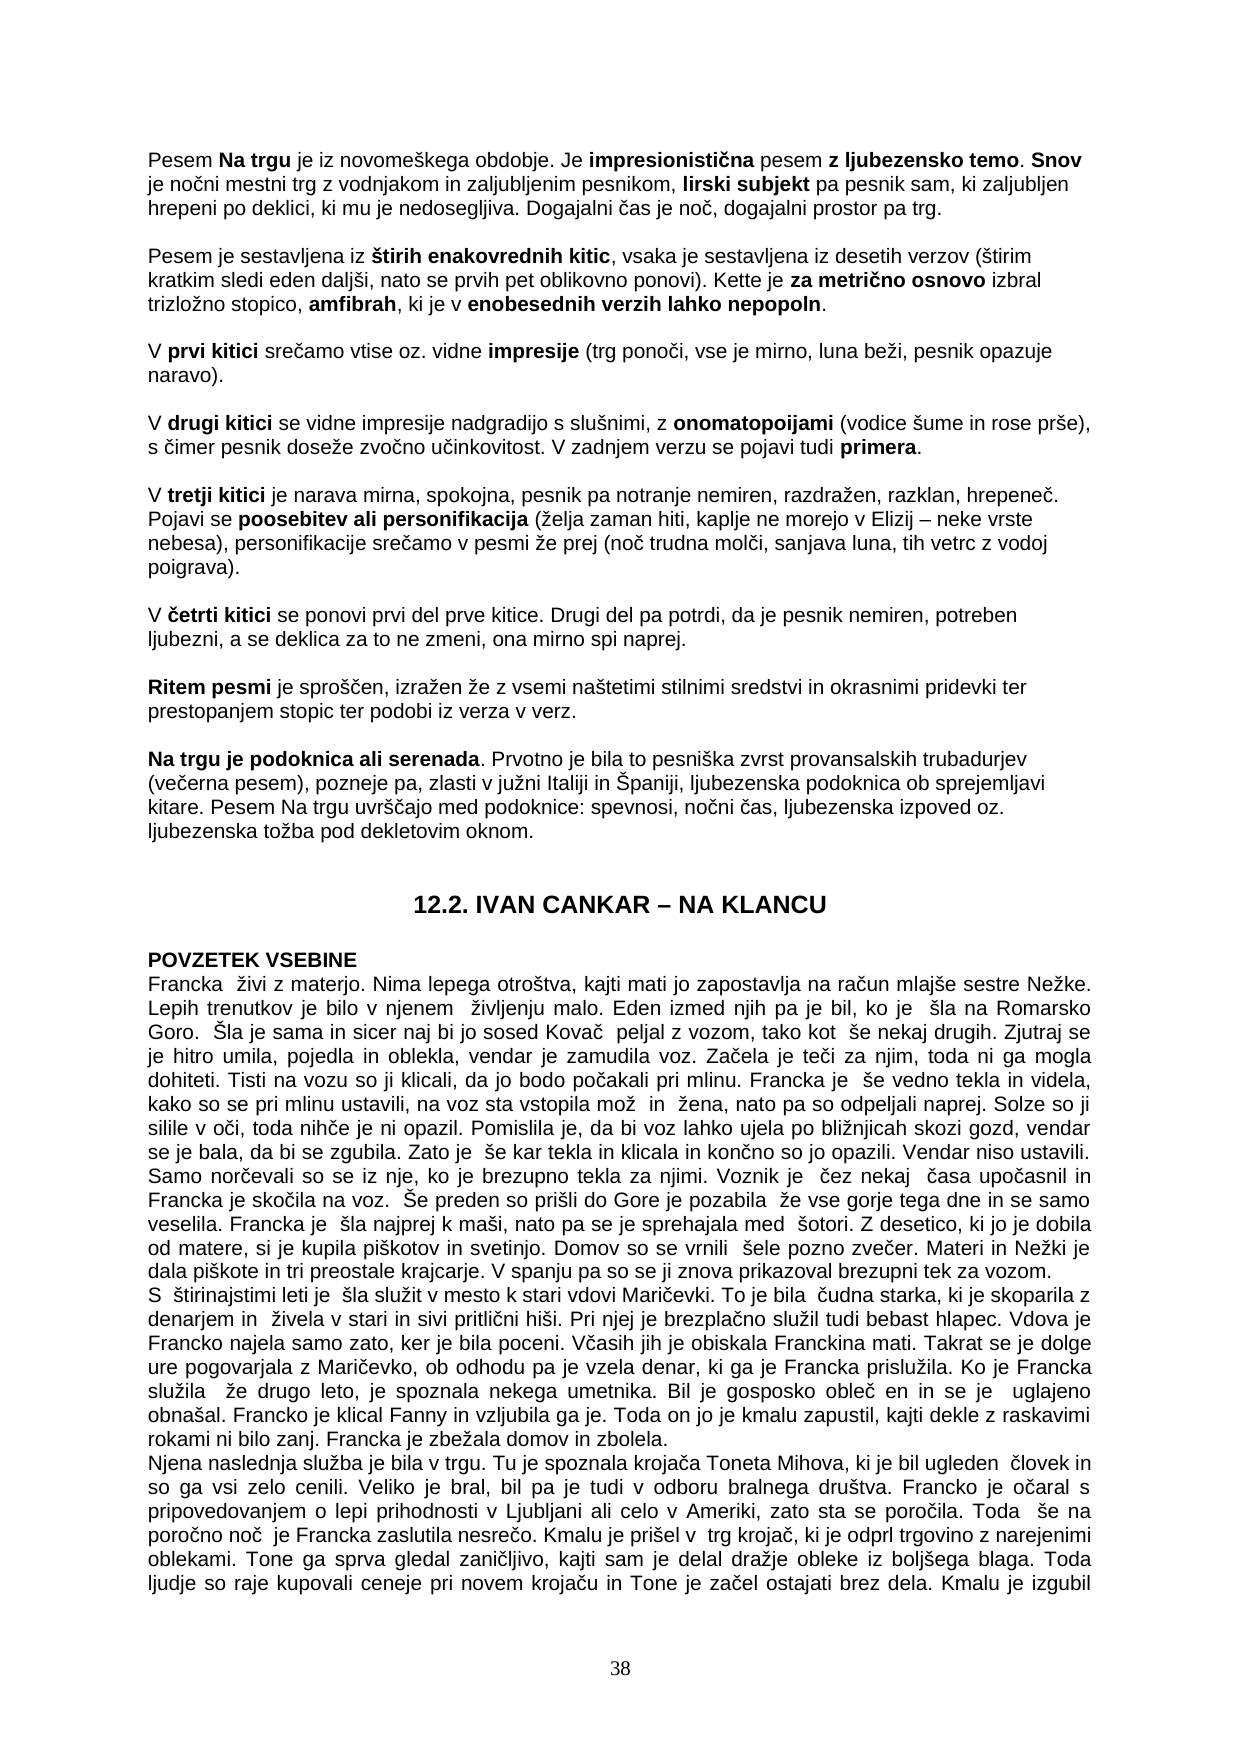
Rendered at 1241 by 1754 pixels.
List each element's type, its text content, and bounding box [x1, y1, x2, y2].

text POVZETEK VSEBINE [148, 948, 1093, 972]
text Francka živi z materjo. Nima lepega otroštva, kajti mati jo zapostavlja na račun mlajše sestre Nežke. Lepih trenutkov je bilo v njenem življenju malo. Eden izmed njih pa je bil, ko je šla na Romarsko Goro. Šla je sama in sicer naj bi jo sosed Kovač peljal z vozom, tako kot še nekaj drugih. Zjutraj se je hitro umila, pojedla in oblekla, vendar je zamudila voz. Začela je teči za njim, toda ni ga mogla dohiteti. Tisti na vozu so ji klicali, da jo bodo počakali pri mlinu. Francka je še vedno tekla in videla, kako so se pri mlinu ustavili, na voz sta vstopila mož in žena, nato pa so odpeljali naprej. Solze so ji silile v oči, toda nihče je ni opazil. Pomislila je, da bi voz lahko ujela po bližnjicah skozi gozd, vendar se je bala, da bi se zgubila. Zato je še kar tekla in klicala in končno so jo opazili. Vendar niso ustavili. Samo norčevali so se iz nje, ko je brezupno tekla za njimi. Voznik je čez nekaj časa upočasnil in Francka je skočila na voz. Še preden so prišli do Gore je pozabila že vse gorje tega dne in se samo veselila. Francka je šla najprej k maši, nato pa se je sprehajala med šotori. Z desetico, ki jo je dobila od matere, si je kupila piškotov in svetinjo. Domov so se vrnili šele pozno zvečer. Materi in Nežki je dala piškote in tri preostale krajcarje. V spanju pa so se ji znova prikazoval brezupni tek za vozom. [148, 972, 1093, 1283]
text V tretji kitici je narava mirna, spokojna, pesnik pa notranje nemiren, razdražen, razklan, hrepeneč. Pojavi se poosebitev ali personifikacija (želja zaman hiti, kaplje ne morejo v Elizij – neke vrste nebesa), personifikacije srečamo v pesmi že prej (noč trudna molči, sanjava luna, tih vetrc z vodoj poigrava). [148, 483, 1093, 579]
text S štirinajstimi leti je šla služit v mesto k stari vdovi Maričevki. To je bila čudna starka, ki je skoparila z denarjem in živela v stari in sivi pritlični hiši. Pri njej je brezplačno služil tudi bebast hlapec. Vdova je Francko najela samo zato, ker je bila poceni. Včasih jih je obiskala Franckina mati. Takrat se je dolge ure pogovarjala z Maričevko, ob odhodu pa je vzela denar, ki ga je Francka prislužila. Ko je Francka služila že drugo leto, je spoznala nekega umetnika. Bil je gosposko obleč en in se je uglajeno obnašal. Francko je klical Fanny in vzljubila ga je. Toda on jo je kmalu zapustil, kajti dekle z raskavimi rokami ni bilo zanj. Francka je zbežala domov in zbolela. [148, 1283, 1093, 1451]
text Pesem je sestavljena iz štirih enakovrednih kitic, vsaka je sestavljena iz desetih verzov (štirim kratkim sledi eden daljši, nato se prvih pet oblikovno ponovi). Kette je za metrično osnovo izbral trizložno stopico, amfibrah, ki je v enobesednih verzih lahko nepopoln. [148, 243, 1093, 315]
text V drugi kitici se vidne impresije nadgradijo s slušnimi, z onomatopoijami (vodice šume in rose prše), s čimer pesnik doseže zvočno učinkovitost. V zadnjem verzu se pojavi tudi primera. [148, 411, 1093, 459]
text 12.2. IVAN CANKAR – NA KLANCU [148, 890, 1093, 919]
text Pesem Na trgu je iz novomeškega obdobje. Je impresionistična pesem z ljubezensko temo. Snov je nočni mestni trg z vodnjakom in zaljubljenim pesnikom, lirski subjekt pa pesnik sam, ki zaljubljen hrepeni po deklici, ki mu je nedosegljiva. Dogajalni čas je noč, dogajalni prostor pa trg. [148, 148, 1093, 219]
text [148, 1451, 1093, 1595]
text Na trgu je podoknica ali serenada. Prvotno je bila to pesniška zvrst provansalskih trubadurjev (večerna pesem), pozneje pa, zlasti v južni Italiji in Španiji, ljubezenska podoknica ob sprejemljavi kitare. Pesem Na trgu uvrščajo med podoknice: spevnosi, nočni čas, ljubezenska izpoved oz. ljubezenska tožba pod dekletovim oknom. [148, 747, 1093, 842]
text Ritem pesmi je sproščen, izražen že z vsemi naštetimi stilnimi sredstvi in okrasnimi pridevki ter prestopanjem stopic ter podobi iz verza v verz. [148, 675, 1093, 723]
text V prvi kitici srečamo vtise oz. vidne impresije (trg ponoči, vse je mirno, luna beži, pesnik opazuje naravo). [148, 339, 1093, 387]
text V četrti kitici se ponovi prvi del prve kitice. Drugi del pa potrdi, da je pesnik nemiren, potreben ljubezni, a se deklica za to ne zmeni, ona mirno spi naprej. [148, 603, 1093, 651]
